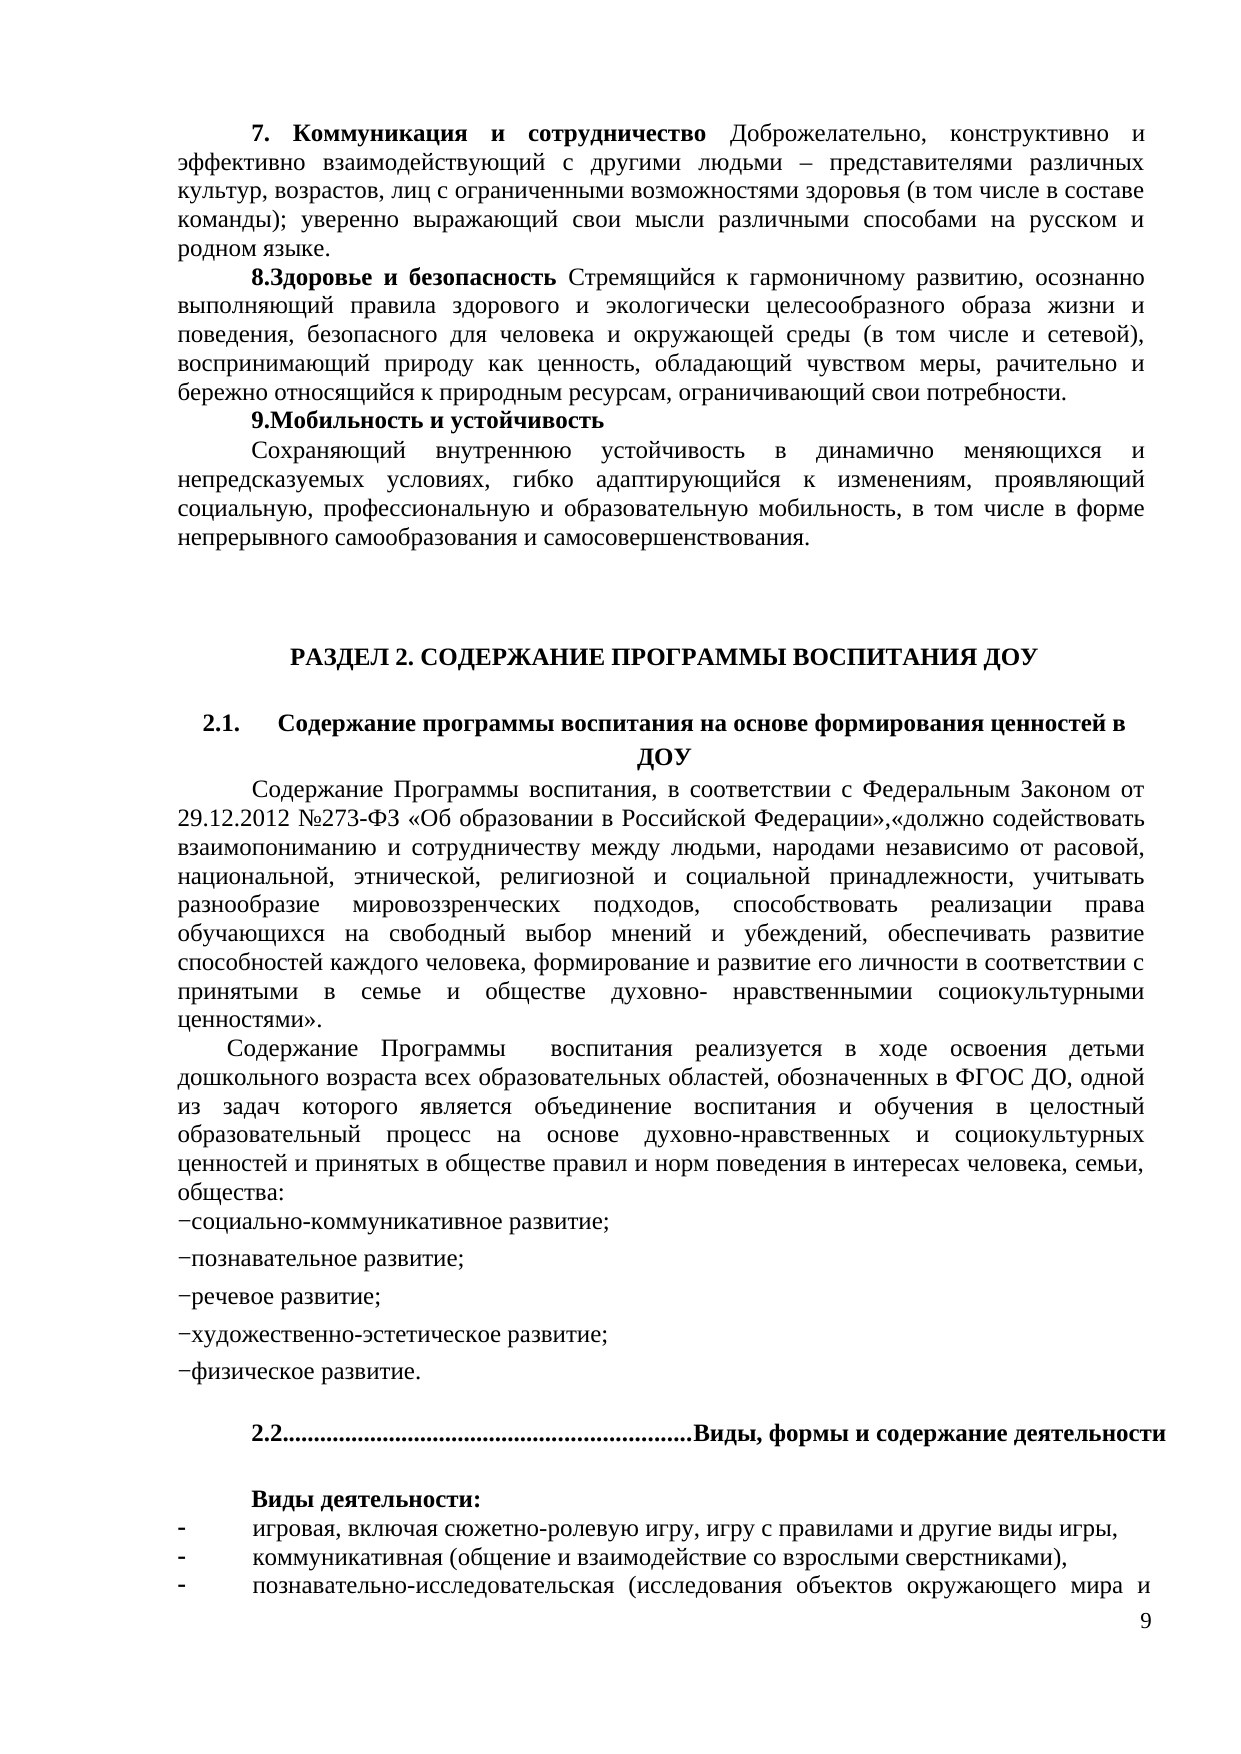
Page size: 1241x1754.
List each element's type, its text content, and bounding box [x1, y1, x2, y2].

text −физическое развитие. [177, 1356, 1145, 1385]
list игровая, включая сюжетно-ролевую игру, игру с правилами и другие виды игры, [177, 1513, 1152, 1542]
text РАЗДЕЛ 2. СОДЕРЖАНИЕ ПРОГРАММЫ ВОСПИТАНИЯ ДОУ [177, 642, 1152, 671]
text −познавательное развитие; [177, 1243, 1145, 1272]
text −художественно-эстетическое развитие; [177, 1319, 1145, 1348]
list Содержание программы воспитания на основе формирования ценностей в ДОУ [177, 708, 1152, 770]
text 8.Здоровье и безопасность Стремящийся к гармоничному развитию, осознанно выполняющий правила здорового и экологически целесообразного образа жизни и поведения, безопасного для человека и окружающей среды (в том числе и сетевой), воспринимающий природу как ценность, обладающий чувством меры, рачительно и бережно относящийся к природным ресурсам, ограничивающий свои потребности. [177, 262, 1145, 406]
text Содержание Программы воспитания реализуется в ходе освоения детьми дошкольного возраста всех образовательных областей, обозначенных в ФГОС ДО, одной из задач которого является объединение воспитания и обучения в целостный образовательный процесс на основе духовно-нравственных и социокультурных ценностей и принятых в обществе правил и норм поведения в интересах человека, семьи, общества: [177, 1033, 1145, 1206]
list Виды, формы и содержание деятельности [251, 1418, 1152, 1447]
text 7. Коммуникация и сотрудничество Доброжелательно, конструктивно и эффективно взаимодействующий с другими людьми – представителями различных культур, возрастов, лиц с ограниченными возможностями здоровья (в том числе в составе команды); уверенно выражающий свои мысли различными способами на русском и родном языке. [177, 118, 1145, 262]
text Виды деятельности: [177, 1484, 1152, 1513]
text −речевое развитие; [177, 1281, 1145, 1310]
text Содержание Программы воспитания, в соответствии с Федеральным Законом от 29.12.2012 №273-ФЗ «Об образовании в Российской Федерации»,«должно содействовать взаимопониманию и сотрудничеству между людьми, народами независимо от расовой, национальной, этнической, религиозной и социальной принадлежности, учитывать разнообразие мировоззренческих подходов, способствовать реализации права обучающихся на свободный выбор мнений и убеждений, обеспечивать развитие способностей каждого человека, формирование и развитие его личности в соответствии с принятыми в семье и обществе духовно- нравственнымии социокультурными ценностями». [177, 774, 1145, 1033]
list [177, 1571, 1152, 1599]
text 9.Мобильность и устойчивость [177, 406, 1145, 434]
text −социально-коммуникативное развитие; [177, 1206, 1145, 1235]
list коммуникативная (общение и взаимодействие со взрослыми сверстниками), [177, 1542, 1152, 1571]
text Сохраняющий внутреннюю устойчивость в динамично меняющихся и непредсказуемых условиях, гибко адаптирующийся к изменениям, проявляющий социальную, профессиональную и образовательную мобильность, в том числе в форме непрерывного самообразования и самосовершенствования. [177, 435, 1145, 550]
